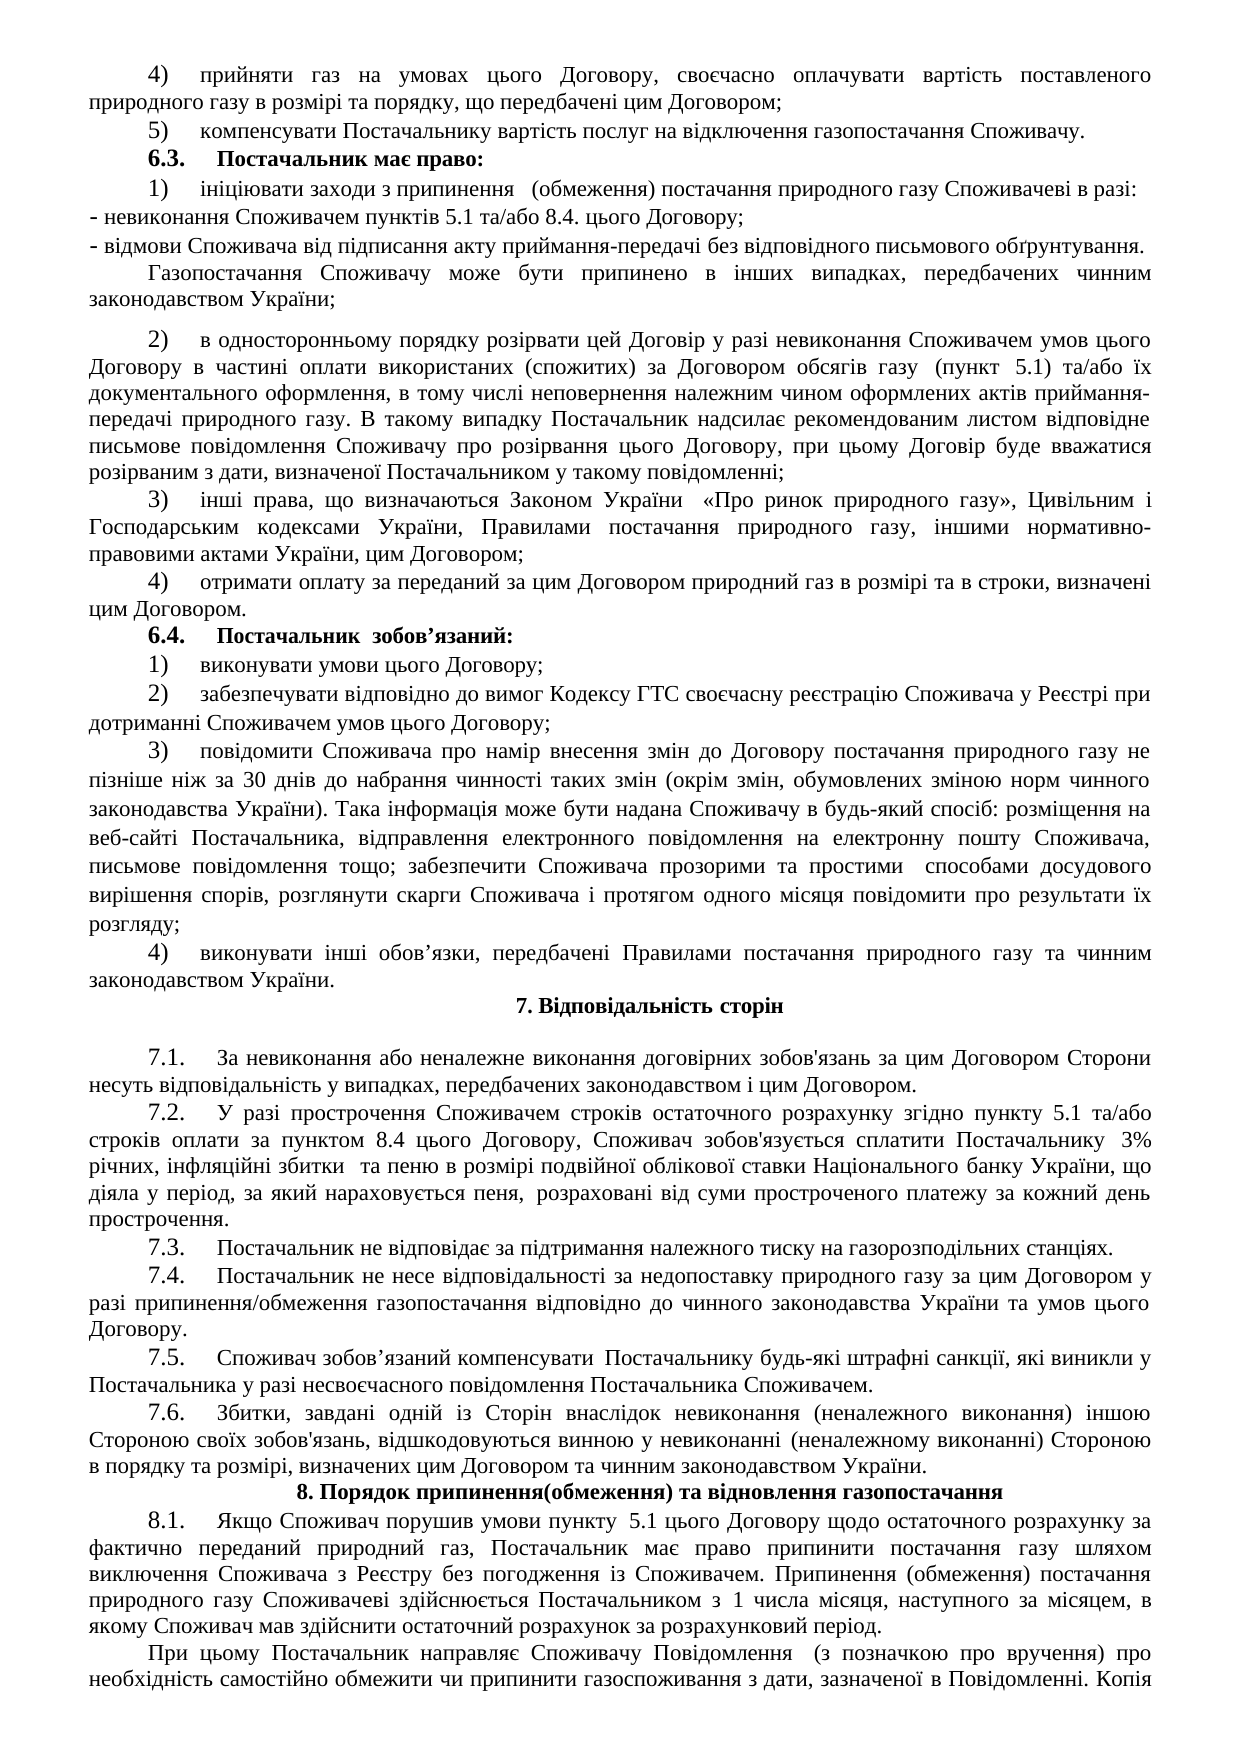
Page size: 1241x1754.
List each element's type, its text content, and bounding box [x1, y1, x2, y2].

list Постачальник не відповідає за підтримання належного тиску на газорозподільних станціях. [89, 1232, 1152, 1260]
list в односторонньому порядку розірвати цей Договір у разі невиконання Споживачем умов цього Договору в частині оплати використаних (спожитих) за Договором обсягів газу (пункт 5.1) та/або їх документального оформлення, в тому числі неповернення належним чином оформлених актів приймання-передачі природного газу. В такому випадку Постачальник надсилає рекомендованим листом відповідне письмове повідомлення Споживачу про розірвання цього Договору, при цьому Договір буде вважатися розірваним з дати, визначеної Постачальником у такому повідомленні; [89, 324, 1152, 484]
list У разі прострочення Споживачем строків остаточного розрахунку згідно пункту 5.1 та/або строків оплати за пунктом 8.4 цього Договору, Споживач зобов'язується сплатити Постачальнику 3% річних, інфляційні збитки та пеню в розмірі подвійної облікової ставки Національного банку України, що діяла у період, за який нараховується пеня, розраховані від суми простроченого платежу за кожний день прострочення. [89, 1097, 1152, 1232]
list інші права, що визначаються Законом України «Про ринок природного газу», Цивільним і Господарським кодексами України, Правилами постачання природного газу, іншими нормативно-правовими актами України, цим Договором; [89, 484, 1152, 566]
list Збитки, завдані одній із Сторін внаслідок невиконання (неналежного виконання) іншою Стороною своїх зобов'язань, відшкодовуються винною у невиконанні (неналежному виконанні) Стороною в порядку та розмірі, визначених цим Договором та чинним законодавством України. [89, 1397, 1152, 1478]
list повідомити Споживача про намір внесення змін до Договору постачання природного газу не пізніше ніж за 30 днів до набрання чинності таких змін (окрім змін, обумовлених зміною норм чинного законодавства України). Така інформація може бути надана Споживачу в будь-який спосіб: розміщення на веб-сайті Постачальника, відправлення електронного повідомлення на електронну пошту Споживача, письмове повідомлення тощо; забезпечити Споживача прозорими та простими способами досудового вирішення спорів, розглянути скарги Споживача і протягом одного місяця повідомити про результати їх розгляду; [89, 736, 1152, 937]
list Постачальник зобов’язаний: [89, 621, 1152, 650]
list Якщо Споживач порушив умови пункту 5.1 цього Договору щодо остаточного розрахунку за фактично переданий природний газ, Постачальник має право припинити постачання газу шляхом виключення Споживача з Реєстру без погодження із Споживачем. Припинення (обмеження) постачання природного газу Споживачеві здійснюється Постачальником з 1 числа місяця, наступного за місяцем, в якому Споживач мав здійснити остаточний розрахунок за розрахунковий період. [89, 1505, 1152, 1639]
list невиконання Споживачем пунктів 5.1 та/або 8.4. цього Договору; [89, 201, 1152, 230]
list прийняти газ на умовах цього Договору, своєчасно оплачувати вартість поставленого природного газу в розмірі та порядку, що передбачені цим Договором; [89, 59, 1152, 114]
list Постачальник має право: [89, 144, 1152, 173]
list забезпечувати відповідно до вимог Кодексу ГТС своєчасну реєстрацію Споживача у Реєстрі при дотриманні Споживачем умов цього Договору; [89, 678, 1152, 736]
list відмови Споживача від підписання акту приймання-передачі без відповідного письмового обґрунтування. [89, 230, 1152, 259]
list отримати оплату за переданий за цим Договором природний газ в розмірі та в строки, визначені цим Договором. [89, 566, 1152, 621]
list виконувати інші обов’язки, передбачені Правилами постачання природного газу та чинним законодавством України. [89, 937, 1152, 992]
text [89, 1639, 1152, 1692]
list За невиконання або неналежне виконання договірних зобов'язань за цим Договором Сторони несуть відповідальність у випадках, передбачених законодавством і цим Договором. [89, 1042, 1152, 1097]
list Постачальник не несе відповідальності за недопоставку природного газу за цим Договором у разі припинення/обмеження газопостачання відповідно до чинного законодавства України та умов цього Договору. [89, 1260, 1152, 1342]
list компенсувати Постачальнику вартість послуг на відключення газопостачання Споживачу. [89, 115, 1152, 144]
list Споживач зобов’язаний компенсувати Постачальнику будь-які штрафні санкції, які виникли у Постачальника у разі несвоєчасного повідомлення Постачальника Споживачем. [89, 1342, 1152, 1397]
text Газопостачання Споживачу може бути припинено в інших випадках, передбачених чинним законодавством України; [89, 259, 1152, 311]
list виконувати умови цього Договору; [89, 650, 1152, 678]
list ініціювати заходи з припинення (обмеження) постачання природного газу Споживачеві в разі: [89, 173, 1152, 201]
text 8. Порядок припинення(обмеження) та відновлення газопостачання [148, 1478, 1152, 1505]
text 7. Відповідальність сторін [148, 992, 1152, 1019]
